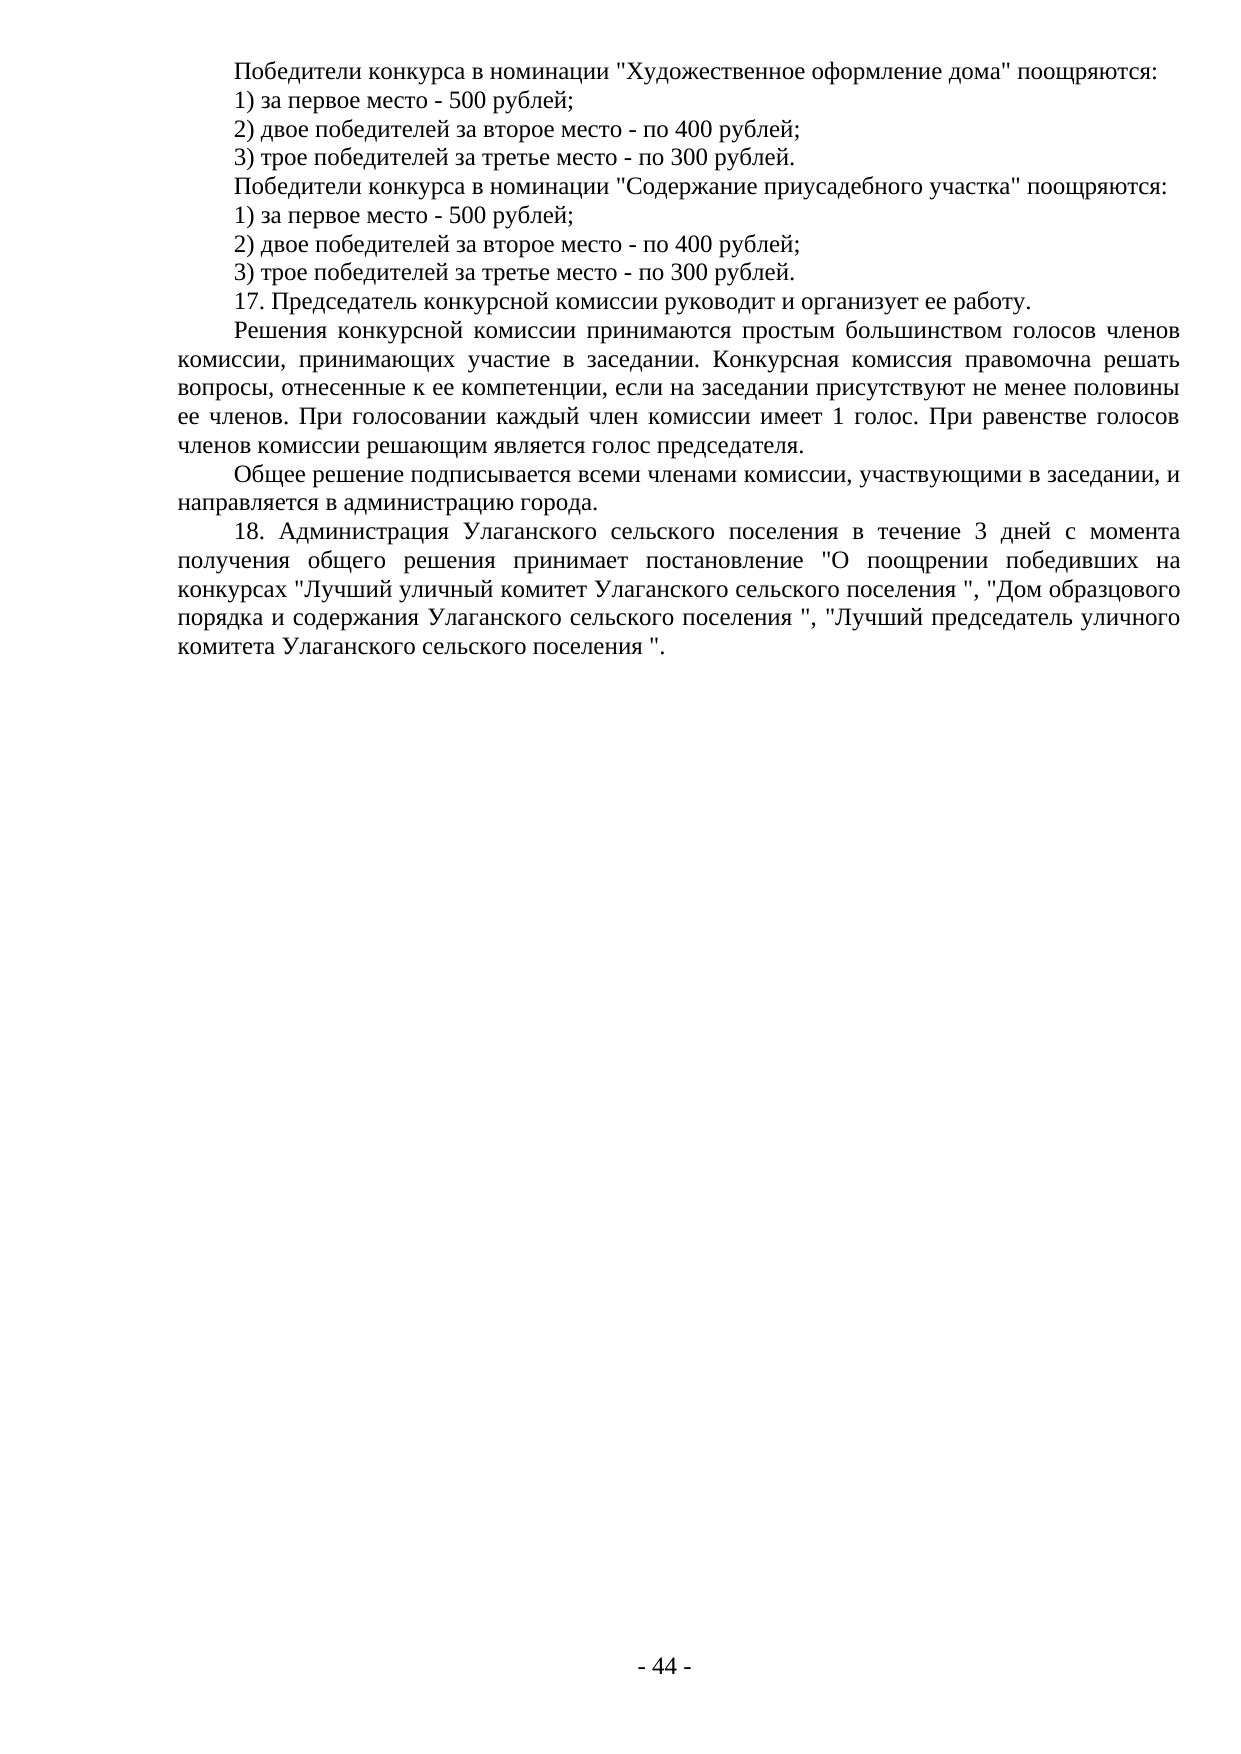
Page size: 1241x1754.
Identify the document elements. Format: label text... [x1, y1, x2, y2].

text Общее решение подписывается всеми членами комиссии, участвующими в заседании, и направляется в администрацию города. [177, 459, 1181, 516]
text Победители конкурса в номинации "Художественное оформление дома" поощряются: [177, 56, 1181, 85]
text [177, 142, 1181, 171]
text 1) за первое место - 500 рублей; [177, 200, 1181, 229]
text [177, 114, 1181, 142]
text 18. Администрация Улаганского сельского поселения в течение 3 дней с момента получения общего решения принимает постановление "О поощрении победивших на конкурсах "Лучший уличный комитет Улаганского сельского поселения ", "Дом образцового порядка и содержания Улаганского сельского поселения ", "Лучший председатель уличного комитета Улаганского сельского поселения ". [177, 516, 1181, 660]
text Решения конкурсной комиссии принимаются простым большинством голосов членов комиссии, принимающих участие в заседании. Конкурсная комиссия правомочна решать вопросы, отнесенные к ее компетенции, если на заседании присутствуют не менее половины ее членов. При голосовании каждый член комиссии имеет 1 голос. При равенстве голосов членов комиссии решающим является голос председателя. [177, 315, 1181, 459]
text 1) за первое место - 500 рублей; [177, 85, 1181, 114]
text 3) трое победителей за третье место - по 300 рублей. [177, 257, 1181, 286]
text 17. Председатель конкурсной комиссии руководит и организует ее работу. [177, 286, 1181, 315]
text Победители конкурса в номинации "Содержание приусадебного участка" поощряются: [177, 171, 1181, 200]
text 2) двое победителей за второе место - по 400 рублей; [177, 229, 1181, 257]
